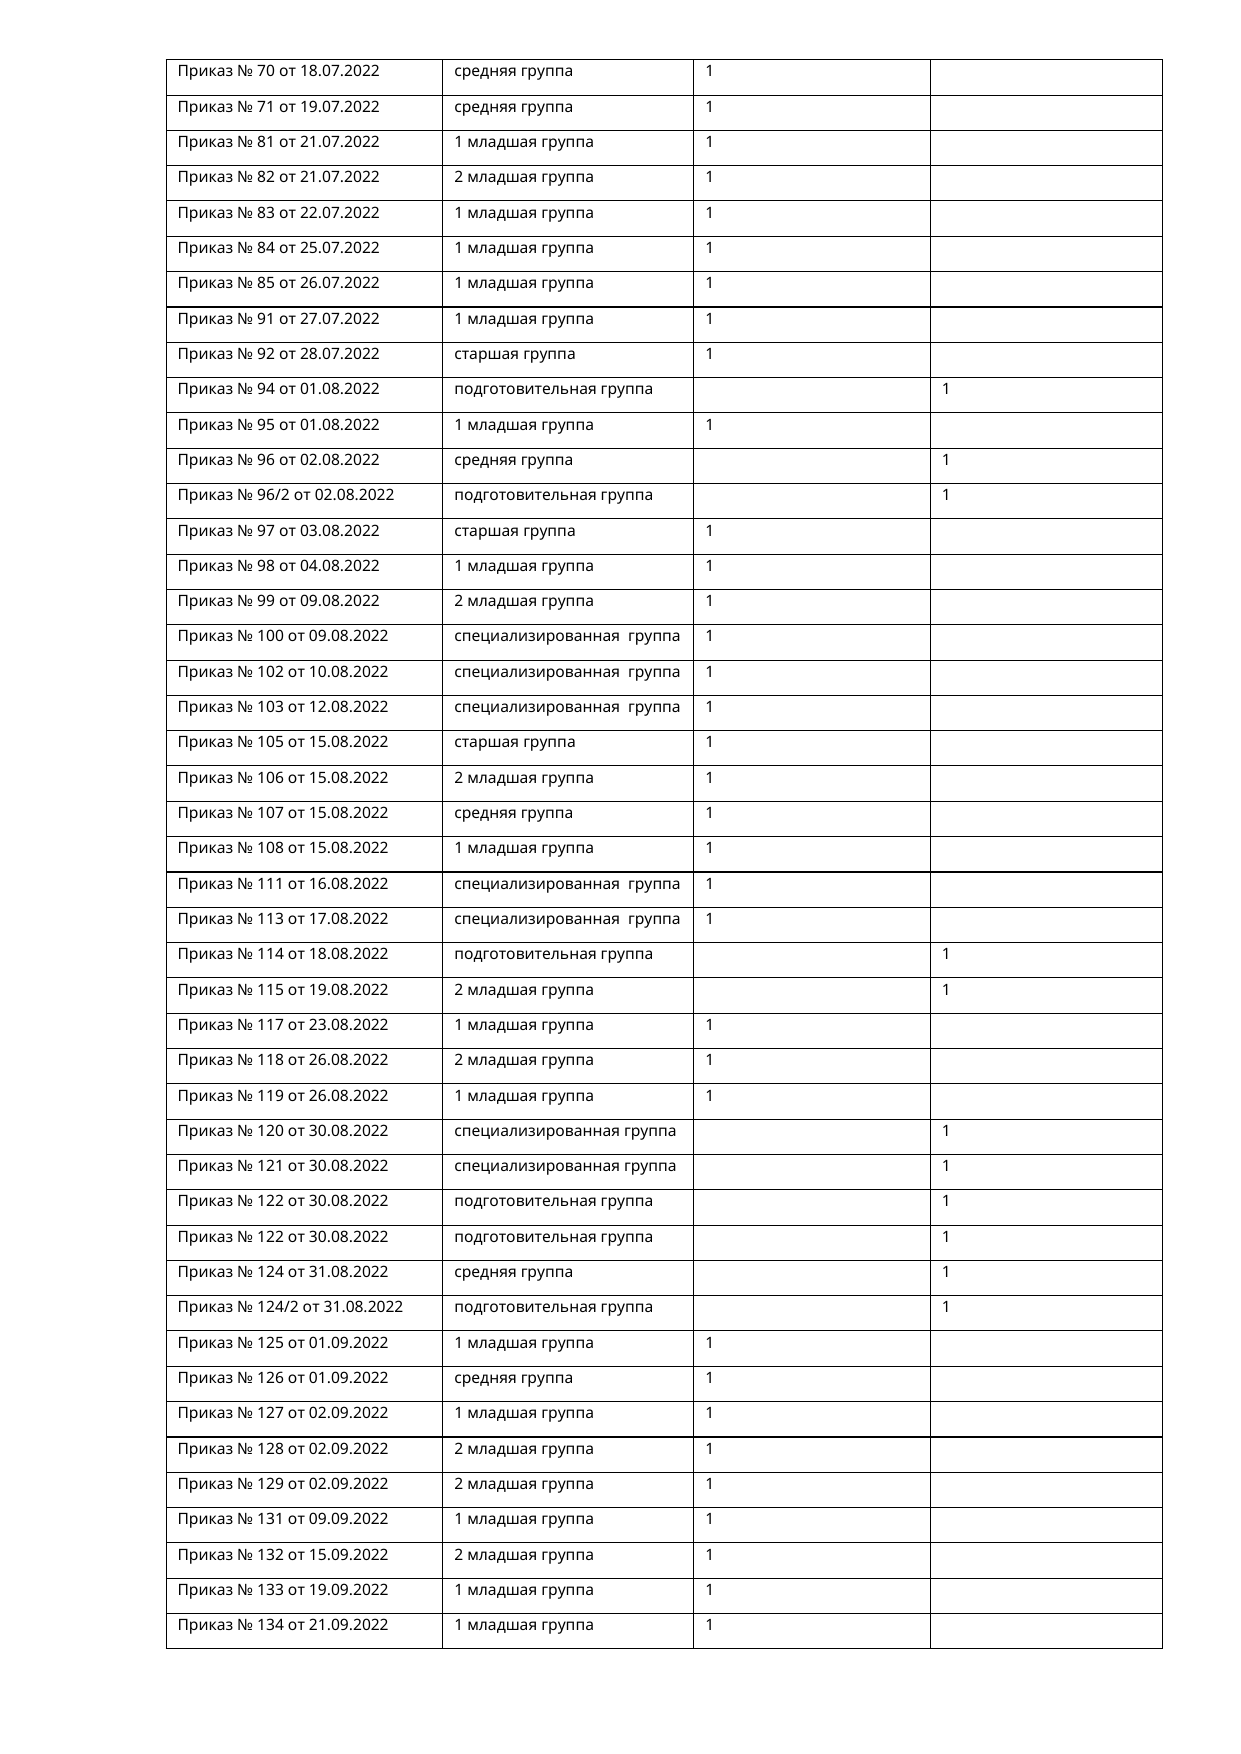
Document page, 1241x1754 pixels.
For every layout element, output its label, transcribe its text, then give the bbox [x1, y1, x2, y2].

table_cell Приказ № 99 от 09.08.2022 [167, 590, 442, 624]
table_cell [931, 519, 1162, 553]
table_cell Приказ № 127 от 02.09.2022 [167, 1402, 442, 1436]
table_cell [694, 1155, 930, 1189]
table_cell 1 младшая группа [443, 555, 693, 589]
table_cell 1 [931, 978, 1162, 1013]
table_cell Приказ № 100 от 09.08.2022 [167, 625, 442, 659]
table_cell 1 [694, 661, 930, 695]
table_cell [694, 378, 930, 412]
table_cell Приказ № 70 от 18.07.2022 [167, 60, 442, 94]
table_cell Приказ № 118 от 26.08.2022 [167, 1049, 442, 1083]
table_cell специализированная группа [443, 625, 693, 659]
table_cell 1 [694, 201, 930, 236]
table_cell 1 младшая группа [443, 1508, 693, 1542]
table_cell [931, 1438, 1162, 1472]
table_cell 1 [694, 1084, 930, 1118]
table_cell 1 [694, 60, 930, 94]
table_cell Приказ № 105 от 15.08.2022 [167, 731, 442, 765]
table_cell [931, 272, 1162, 306]
table_cell Приказ № 103 от 12.08.2022 [167, 696, 442, 730]
table_cell подготовительная группа [443, 1226, 693, 1260]
table_cell Приказ № 92 от 28.07.2022 [167, 343, 442, 377]
table_cell 1 [694, 908, 930, 942]
table_cell 1 [694, 1402, 930, 1436]
table_cell 1 [931, 1155, 1162, 1189]
table_cell [931, 1049, 1162, 1083]
table_cell 1 [694, 625, 930, 659]
table_cell 1 [694, 308, 930, 342]
table_cell Приказ № 97 от 03.08.2022 [167, 519, 442, 553]
table_cell 1 младшая группа [443, 1331, 693, 1366]
table_cell Приказ № 81 от 21.07.2022 [167, 131, 442, 165]
table_cell подготовительная группа [443, 484, 693, 518]
table_cell 1 [694, 1367, 930, 1401]
table_cell Приказ № 131 от 09.09.2022 [167, 1508, 442, 1542]
table_cell [931, 555, 1162, 589]
table_cell [694, 943, 930, 977]
table_cell 1 младшая группа [443, 308, 693, 342]
table_cell 1 [694, 1473, 930, 1507]
table_cell 1 [694, 802, 930, 836]
table_cell 1 [694, 237, 930, 271]
table_cell Приказ № 114 от 18.08.2022 [167, 943, 442, 977]
table_cell [931, 1014, 1162, 1048]
table_cell 1 [694, 343, 930, 377]
table_cell Приказ № 117 от 23.08.2022 [167, 1014, 442, 1048]
table_cell 1 [694, 1331, 930, 1366]
table_cell [931, 131, 1162, 165]
table_cell [931, 661, 1162, 695]
table_cell [931, 237, 1162, 271]
table_cell Приказ № 119 от 26.08.2022 [167, 1084, 442, 1118]
table_cell Приказ № 120 от 30.08.2022 [167, 1120, 442, 1154]
table_cell [694, 1261, 930, 1295]
table_cell [931, 166, 1162, 200]
table_cell специализированная группа [443, 1155, 693, 1189]
table_cell [694, 449, 930, 483]
table_cell специализированная группа [443, 661, 693, 695]
table_cell 1 младшая группа [443, 237, 693, 271]
table_cell Приказ № 134 от 21.09.2022 [167, 1614, 442, 1648]
table_cell 1 [931, 1190, 1162, 1224]
table_cell 1 [694, 272, 930, 306]
table_cell 2 младшая группа [443, 1049, 693, 1083]
table_cell [931, 60, 1162, 94]
table_cell [931, 625, 1162, 659]
table_cell [931, 1508, 1162, 1542]
table_cell [931, 590, 1162, 624]
table_cell 1 младшая группа [443, 131, 693, 165]
table_cell [931, 1579, 1162, 1613]
table_cell Приказ № 121 от 30.08.2022 [167, 1155, 442, 1189]
table_cell Приказ № 85 от 26.07.2022 [167, 272, 442, 306]
table_cell Приказ № 113 от 17.08.2022 [167, 908, 442, 942]
table_cell 1 [931, 1226, 1162, 1260]
table_cell 1 [694, 555, 930, 589]
table_cell специализированная группа [443, 1120, 693, 1154]
table_cell средняя группа [443, 802, 693, 836]
table_cell [931, 201, 1162, 236]
table_cell [931, 96, 1162, 130]
table_cell [694, 978, 930, 1013]
table_cell 1 [931, 943, 1162, 977]
table_cell 1 младшая группа [443, 1579, 693, 1613]
table_cell 1 [694, 1579, 930, 1613]
table_cell подготовительная группа [443, 1296, 693, 1330]
table_cell [931, 1614, 1162, 1648]
table_cell [931, 308, 1162, 342]
table_cell 1 [694, 519, 930, 553]
table_cell Приказ № 96/2 от 02.08.2022 [167, 484, 442, 518]
table_cell Приказ № 91 от 27.07.2022 [167, 308, 442, 342]
table_cell 1 младшая группа [443, 1402, 693, 1436]
table_cell 1 [931, 1120, 1162, 1154]
table_cell Приказ № 124/2 от 31.08.2022 [167, 1296, 442, 1330]
table_cell средняя группа [443, 1367, 693, 1401]
table_cell 1 [694, 1543, 930, 1578]
table_cell Приказ № 102 от 10.08.2022 [167, 661, 442, 695]
table_cell 1 младшая группа [443, 1014, 693, 1048]
table_cell Приказ № 84 от 25.07.2022 [167, 237, 442, 271]
table_cell Приказ № 115 от 19.08.2022 [167, 978, 442, 1013]
table_cell Приказ № 124 от 31.08.2022 [167, 1261, 442, 1295]
table_cell [931, 837, 1162, 871]
table_cell Приказ № 108 от 15.08.2022 [167, 837, 442, 871]
table_cell [694, 1190, 930, 1224]
table_cell Приказ № 106 от 15.08.2022 [167, 766, 442, 801]
table_cell подготовительная группа [443, 378, 693, 412]
table_cell 1 [694, 590, 930, 624]
table_cell [931, 413, 1162, 448]
table_cell старшая группа [443, 731, 693, 765]
table_cell [931, 1084, 1162, 1118]
table_cell средняя группа [443, 60, 693, 94]
table_cell 1 [694, 1508, 930, 1542]
table_cell средняя группа [443, 1261, 693, 1295]
table_cell 1 [931, 484, 1162, 518]
table_cell Приказ № 96 от 02.08.2022 [167, 449, 442, 483]
table_cell [931, 343, 1162, 377]
table_cell Приказ № 71 от 19.07.2022 [167, 96, 442, 130]
table_cell 1 [694, 413, 930, 448]
table_cell старшая группа [443, 519, 693, 553]
table_cell 2 младшая группа [443, 1543, 693, 1578]
table_cell 1 [694, 873, 930, 907]
table_cell Приказ № 83 от 22.07.2022 [167, 201, 442, 236]
table_cell Приказ № 128 от 02.09.2022 [167, 1438, 442, 1472]
table_cell 1 [694, 1049, 930, 1083]
table_cell [931, 873, 1162, 907]
table_cell Приказ № 111 от 16.08.2022 [167, 873, 442, 907]
table_cell 1 [931, 449, 1162, 483]
table_cell Приказ № 107 от 15.08.2022 [167, 802, 442, 836]
table_cell [931, 1402, 1162, 1436]
table_cell 2 младшая группа [443, 978, 693, 1013]
table_cell 1 [694, 96, 930, 130]
table_cell специализированная группа [443, 696, 693, 730]
table_cell 1 [931, 1296, 1162, 1330]
table_cell 1 [694, 1614, 930, 1648]
table_cell 1 младшая группа [443, 1614, 693, 1648]
table_cell специализированная группа [443, 908, 693, 942]
table_cell 1 младшая группа [443, 1084, 693, 1118]
table_cell [931, 1543, 1162, 1578]
table_cell 1 [694, 166, 930, 200]
table_cell Приказ № 132 от 15.09.2022 [167, 1543, 442, 1578]
table_cell [694, 484, 930, 518]
table_cell 1 [694, 131, 930, 165]
table_cell Приказ № 125 от 01.09.2022 [167, 1331, 442, 1366]
table_cell Приказ № 98 от 04.08.2022 [167, 555, 442, 589]
table_cell 1 младшая группа [443, 272, 693, 306]
table_cell 1 [694, 731, 930, 765]
table_cell 1 младшая группа [443, 413, 693, 448]
table_cell 1 младшая группа [443, 837, 693, 871]
table_cell 1 [694, 1014, 930, 1048]
table_cell [931, 802, 1162, 836]
table_cell 2 младшая группа [443, 1438, 693, 1472]
table_cell 1 [694, 696, 930, 730]
table_cell 1 младшая группа [443, 201, 693, 236]
table_cell 2 младшая группа [443, 590, 693, 624]
table_cell [931, 731, 1162, 765]
table_cell средняя группа [443, 449, 693, 483]
table_cell 1 [931, 1261, 1162, 1295]
table_cell старшая группа [443, 343, 693, 377]
table_cell Приказ № 129 от 02.09.2022 [167, 1473, 442, 1507]
table_cell 1 [694, 766, 930, 801]
table_cell 2 младшая группа [443, 166, 693, 200]
table_cell 2 младшая группа [443, 1473, 693, 1507]
table_cell Приказ № 133 от 19.09.2022 [167, 1579, 442, 1613]
table_cell [931, 1331, 1162, 1366]
table_cell средняя группа [443, 96, 693, 130]
table_cell 2 младшая группа [443, 766, 693, 801]
table_cell Приказ № 94 от 01.08.2022 [167, 378, 442, 412]
table_cell [931, 766, 1162, 801]
table_cell 1 [931, 378, 1162, 412]
table_cell 1 [694, 1438, 930, 1472]
table_cell Приказ № 126 от 01.09.2022 [167, 1367, 442, 1401]
table_cell Приказ № 95 от 01.08.2022 [167, 413, 442, 448]
table_cell Приказ № 122 от 30.08.2022 [167, 1190, 442, 1224]
table_cell Приказ № 122 от 30.08.2022 [167, 1226, 442, 1260]
table_cell [694, 1296, 930, 1330]
table_cell [931, 1473, 1162, 1507]
table_cell 1 [694, 837, 930, 871]
table_cell [694, 1120, 930, 1154]
table_cell [694, 1226, 930, 1260]
table_cell [931, 908, 1162, 942]
table_cell [931, 696, 1162, 730]
table_cell Приказ № 82 от 21.07.2022 [167, 166, 442, 200]
table_cell специализированная группа [443, 873, 693, 907]
table_cell подготовительная группа [443, 943, 693, 977]
table_cell [931, 1367, 1162, 1401]
table_cell подготовительная группа [443, 1190, 693, 1224]
